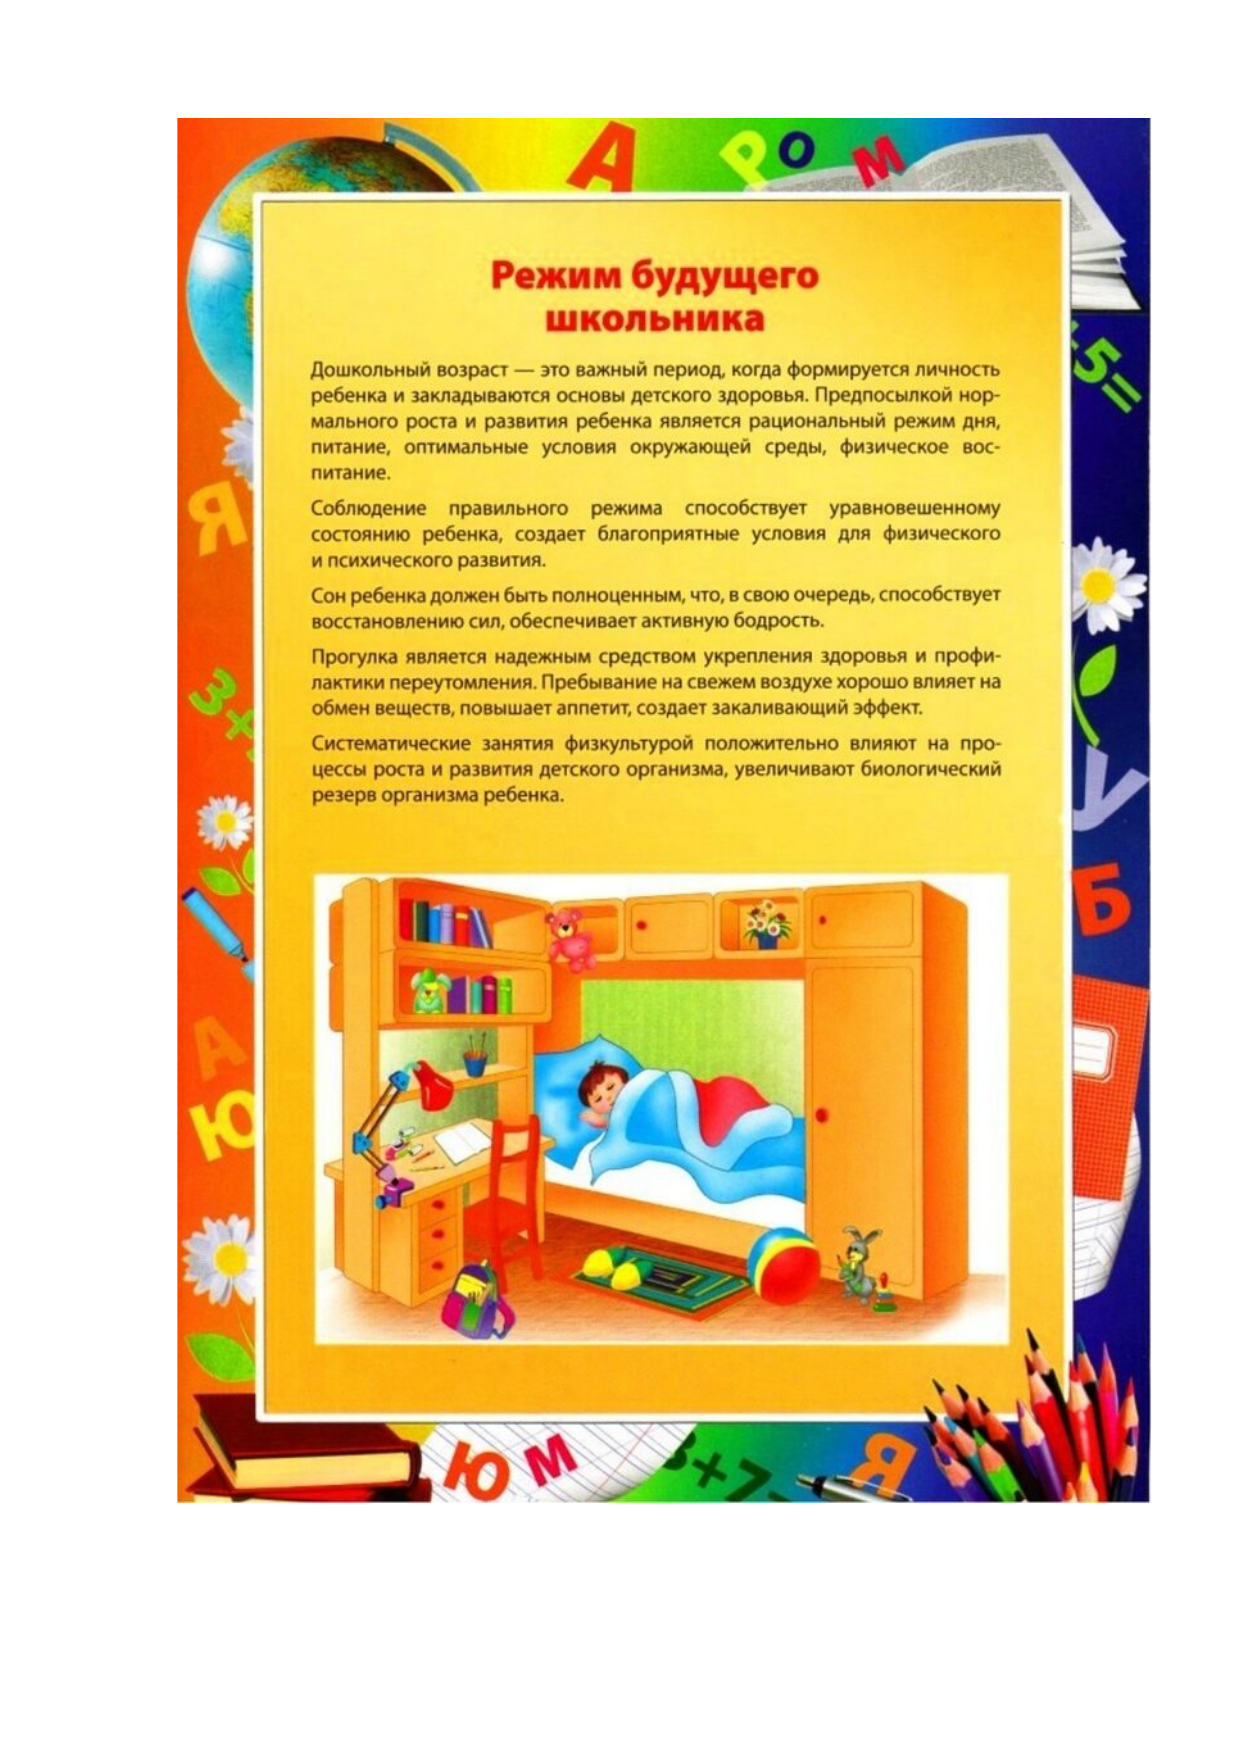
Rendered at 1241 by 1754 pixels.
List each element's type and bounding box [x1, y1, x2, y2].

picture [177, 118, 1152, 1503]
